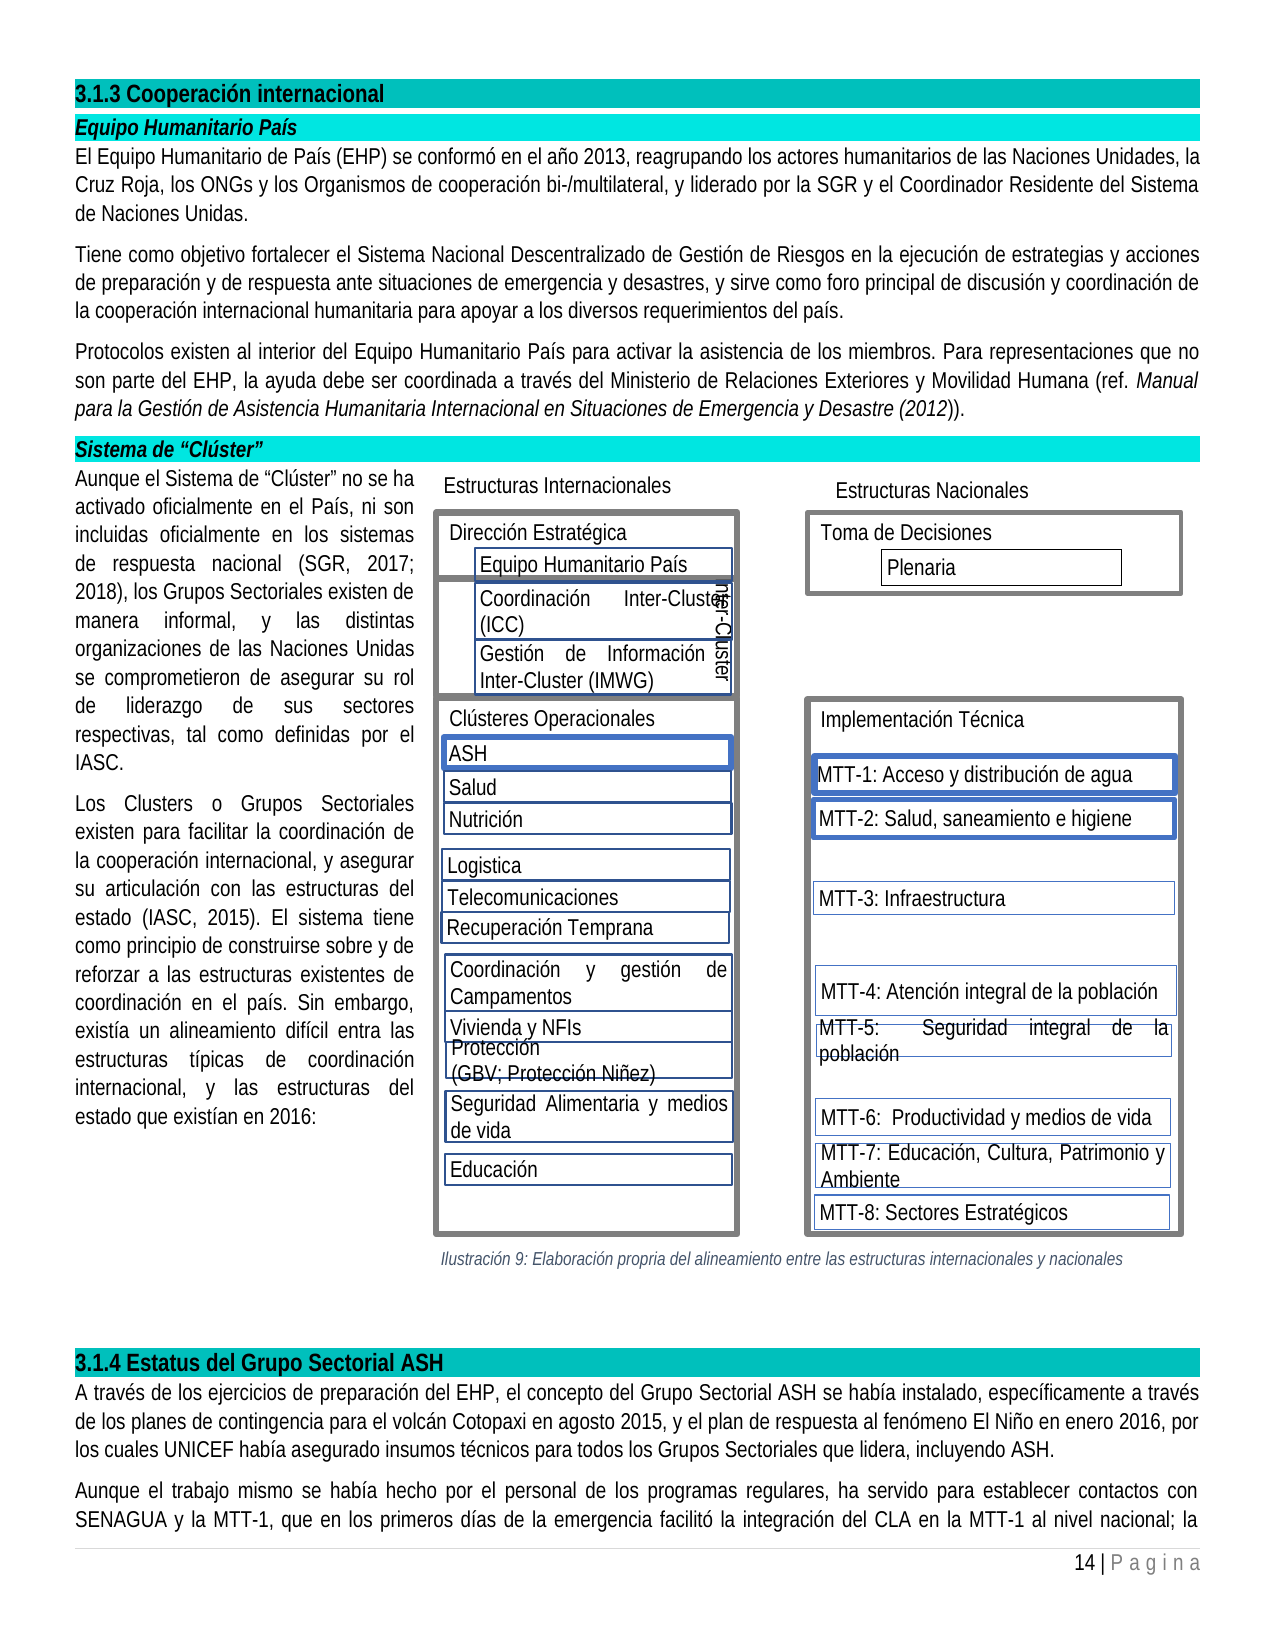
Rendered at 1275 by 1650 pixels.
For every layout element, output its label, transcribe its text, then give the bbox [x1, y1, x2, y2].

text Los Clusters o Grupos Sectoriales existen para facilitar la coordinación de la cooperación internacional, y asegurar su articulación con las estructuras del estado (IASC, 2015). El sistema tiene como principio de construirse sobre y de reforzar a las estructuras existentes de coordinación en el país. Sin embargo, existía un alineamiento difícil entra las estructuras típicas de coordinación internacional, y las estructuras del estado que existían en 2016: [75, 790, 1200, 1129]
text Aunque el Sistema de “Clúster” no se ha activado oficialmente en el País, ni son incluidas oficialmente en los sistemas de respuesta nacional (SGR, 2017; 2018), los Grupos Sectoriales existen de manera informal, y las distintas organizaciones de las Naciones Unidas se comprometieron de asegurar su rol de liderazgo de sus sectores respectivas, tal como definidas por el IASC. [75, 464, 1200, 775]
text Tiene como objetivo fortalecer el Sistema Nacional Descentralizado de Gestión de Riesgos en la ejecución de estrategias y acciones de preparación y de respuesta ante situaciones de emergencia y desastres, y sirve como foro principal de discusión y coordinación de la cooperación internacional humanitaria para apoyar a los diversos requerimientos del país. [75, 241, 1200, 324]
text A través de los ejercicios de preparación del EHP, el concepto del Grupo Sectorial ASH se había instalado, específicamente a través de los planes de contingencia para el volcán Cotopaxi en agosto 2015, y el plan de respuesta al fenómeno El Niño en enero 2016, por los cuales UNICEF había asegurado insumos técnicos para todos los Grupos Sectoriales que lidera, incluyendo ASH. [75, 1379, 1200, 1462]
subtitle Sistema de “Clúster” [75, 436, 1200, 462]
subtitle Equipo Humanitario País [75, 114, 1200, 141]
text El Equipo Humanitario de País (EHP) se conformó en el año 2013, reagrupando los actores humanitarios de las Naciones Unidades, la Cruz Roja, los ONGs y los Organismos de cooperación bi-/multilateral, y liderado por la SGR y el Coordinador Residente del Sistema de Naciones Unidas. [75, 143, 1200, 226]
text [75, 1477, 1200, 1532]
text Protocolos existen al interior del Equipo Humanitario País para activar la asistencia de los miembros. Para representaciones que no son parte del EHP, la ayuda debe ser coordinada a través del Ministerio de Relaciones Exteriores y Movilidad Humana (ref. Manual para la Gestión de Asistencia Humanitaria Internacional en Situaciones de Emergencia y Desastre (2012)). [75, 338, 1200, 422]
subtitle 3.1.4 Estatus del Grupo Sectorial ASH [75, 1348, 1200, 1377]
subtitle 3.1.3 Cooperación internacional [75, 79, 1200, 108]
